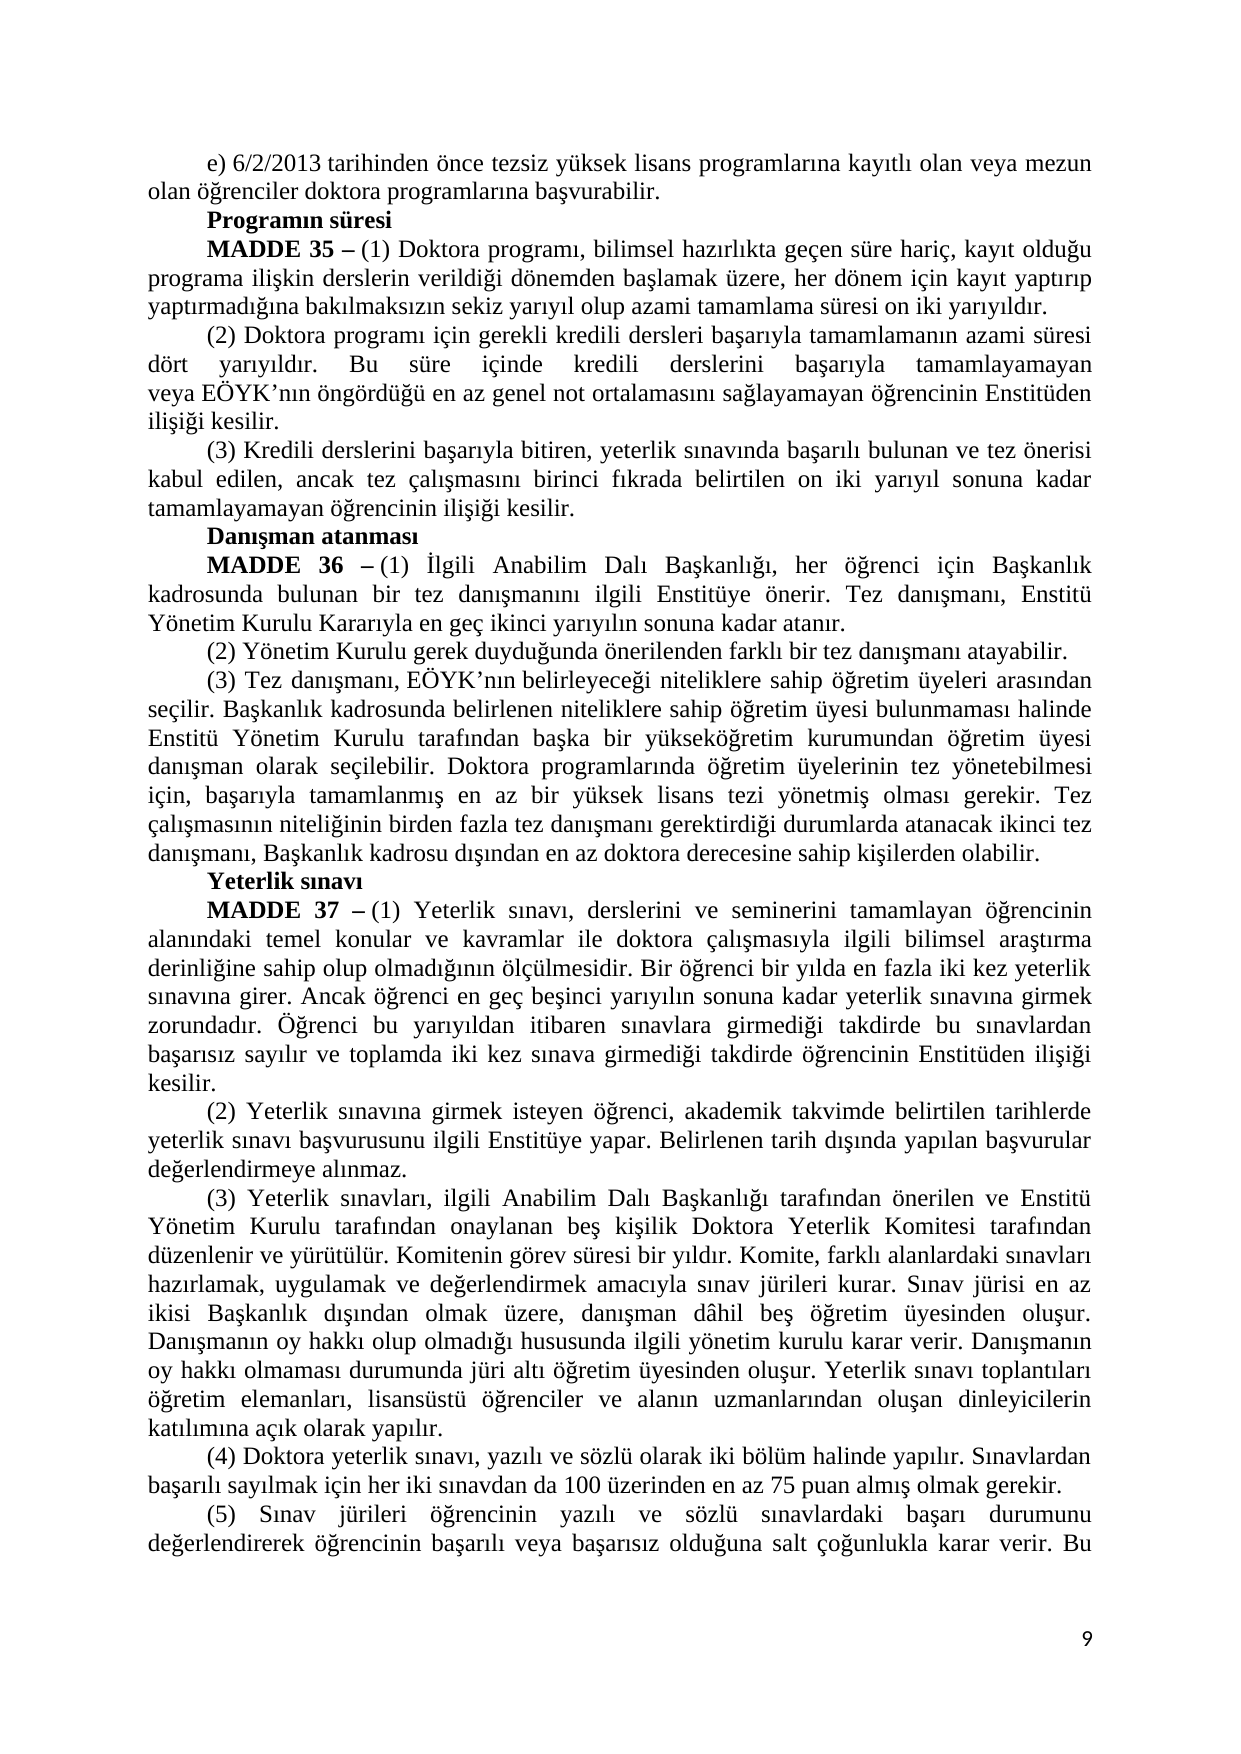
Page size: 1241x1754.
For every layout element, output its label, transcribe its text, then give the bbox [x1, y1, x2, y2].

text e) 6/2/2013 tarihinden önce tezsiz yüksek lisans programlarına kayıtlı olan veya mezun olan öğrenciler doktora programlarına başvurabilir. [148, 148, 1093, 205]
text (3) Yeterlik sınavları, ilgili Anabilim Dalı Başkanlığı tarafından önerilen ve Enstitü Yönetim Kurulu tarafından onaylanan beş kişilik Doktora Yeterlik Komitesi tarafından düzenlenir ve yürütülür. Komitenin görev süresi bir yıldır. Komite, farklı alanlardaki sınavları hazırlamak, uygulamak ve değerlendirmek amacıyla sınav jürileri kurar. Sınav jürisi en az ikisi Başkanlık dışından olmak üzere, danışman dâhil beş öğretim üyesinden oluşur. Danışmanın oy hakkı olup olmadığı hususunda ilgili yönetim kurulu karar verir. Danışmanın oy hakkı olmaması durumunda jüri altı öğretim üyesinden oluşur. Yeterlik sınavı toplantıları öğretim elemanları, lisansüstü öğrenciler ve alanın uzmanlarından oluşan dinleyicilerin katılımına açık olarak yapılır. [148, 1183, 1093, 1441]
text (3) Kredili derslerini başarıyla bitiren, yeterlik sınavında başarılı bulunan ve tez önerisi kabul edilen, ancak tez çalışmasını birinci fıkrada belirtilen on iki yarıyıl sonuna kadar tamamlayamayan öğrencinin ilişiği kesilir. [148, 435, 1093, 521]
text (2) Doktora programı için gerekli kredili dersleri başarıyla tamamlamanın azami süresi dört yarıyıldır. Bu süre içinde kredili derslerini başarıyla tamamlayamayan veya EÖYK’nın öngördüğü en az genel not ortalamasını sağlayamayan öğrencinin Enstitüden ilişiği kesilir. [148, 320, 1093, 435]
text (3) Tez danışmanı, EÖYK’nın belirleyeceği niteliklere sahip öğretim üyeleri arasından seçilir. Başkanlık kadrosunda belirlenen niteliklere sahip öğretim üyesi bulunmaması halinde Enstitü Yönetim Kurulu tarafından başka bir yükseköğretim kurumundan öğretim üyesi danışman olarak seçilebilir. Doktora programlarında öğretim üyelerinin tez yönetebilmesi için, başarıyla tamamlanmış en az bir yüksek lisans tezi yönetmiş olması gerekir. Tez çalışmasının niteliğinin birden fazla tez danışmanı gerektirdiği durumlarda atanacak ikinci tez danışmanı, Başkanlık kadrosu dışından en az doktora derecesine sahip kişilerden olabilir. [148, 665, 1093, 866]
text MADDE 36 – (1) İlgili Anabilim Dalı Başkanlığı, her öğrenci için Başkanlık kadrosunda bulunan bir tez danışmanını ilgili Enstitüye önerir. Tez danışmanı, Enstitü Yönetim Kurulu Kararıyla en geç ikinci yarıyılın sonuna kadar atanır. [148, 550, 1093, 636]
text MADDE 35 – (1) Doktora programı, bilimsel hazırlıkta geçen süre hariç, kayıt olduğu programa ilişkin derslerin verildiği dönemden başlamak üzere, her dönem için kayıt yaptırıp yaptırmadığına bakılmaksızın sekiz yarıyıl olup azami tamamlama süresi on iki yarıyıldır. [148, 234, 1093, 320]
text Yeterlik sınavı [148, 866, 1093, 895]
text (2) Yeterlik sınavına girmek isteyen öğrenci, akademik takvimde belirtilen tarihlerde yeterlik sınavı başvurusunu ilgili Enstitüye yapar. Belirlenen tarih dışında yapılan başvurular değerlendirmeye alınmaz. [148, 1096, 1093, 1183]
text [148, 1499, 1093, 1556]
text (4) Doktora yeterlik sınavı, yazılı ve sözlü olarak iki bölüm halinde yapılır. Sınavlardan başarılı sayılmak için her iki sınavdan da 100 üzerinden en az 75 puan almış olmak gerekir. [148, 1441, 1093, 1499]
text Programın süresi [148, 205, 1093, 234]
text Danışman atanması [148, 521, 1093, 550]
text MADDE 37 – (1) Yeterlik sınavı, derslerini ve seminerini tamamlayan öğrencinin alanındaki temel konular ve kavramlar ile doktora çalışmasıyla ilgili bilimsel araştırma derinliğine sahip olup olmadığının ölçülmesidir. Bir öğrenci bir yılda en fazla iki kez yeterlik sınavına girer. Ancak öğrenci en geç beşinci yarıyılın sonuna kadar yeterlik sınavına girmek zorundadır. Öğrenci bu yarıyıldan itibaren sınavlara girmediği takdirde bu sınavlardan başarısız sayılır ve toplamda iki kez sınava girmediği takdirde öğrencinin Enstitüden ilişiği kesilir. [148, 895, 1093, 1096]
text (2) Yönetim Kurulu gerek duyduğunda önerilenden farklı bir tez danışmanı atayabilir. [148, 636, 1093, 665]
